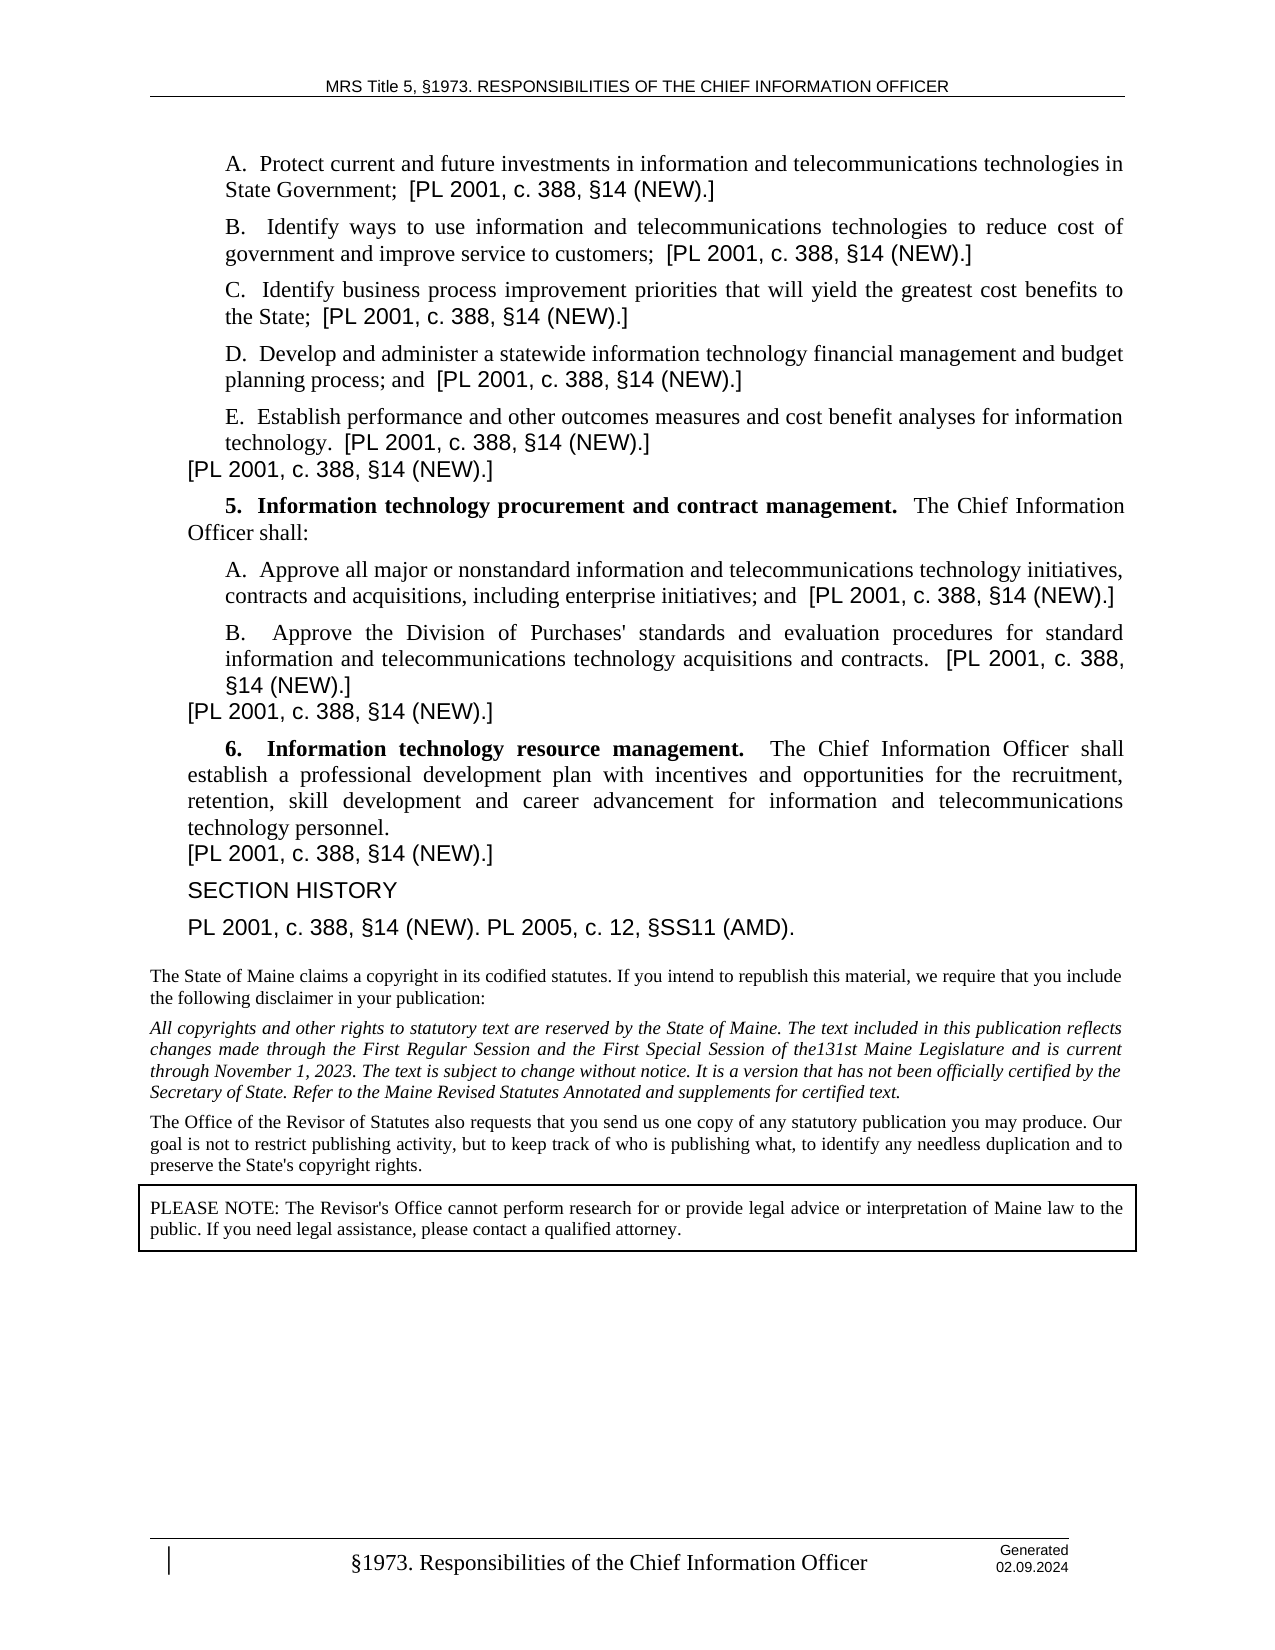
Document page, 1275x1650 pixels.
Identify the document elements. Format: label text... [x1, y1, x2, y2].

text 5. Information technology procurement and contract management. The Chief Information Officer shall: [187, 492, 1125, 545]
text PLEASE NOTE: The Revisor's Office cannot perform research for or provide legal advice or interpretation of Maine law to the public. If you need legal assistance, please contact a qualified attorney. [140, 1186, 1135, 1250]
text A. Approve all major or nonstandard information and telecommunications technology initiatives, contracts and acquisitions, including enterprise initiatives; and [PL 2001, c. 388, §14 (NEW).] [225, 556, 1125, 608]
text 6. Information technology resource management. The Chief Information Officer shall establish a professional development plan with incentives and opportunities for the recruitment, retention, skill development and career advancement for information and telecommunications technology personnel. [187, 735, 1125, 840]
text The Office of the Revisor of Statutes also requests that you send us one copy of any statutory publication you may produce. Our goal is not to restrict publishing activity, but to keep track of who is publishing what, to identify any needless duplication and to preserve the State's copyright rights. [150, 1111, 1125, 1176]
text B. Approve the Division of Purchases' standards and evaluation procedures for standard information and telecommunications technology acquisitions and contracts. [PL 2001, c. 388, §14 (NEW).] [225, 619, 1125, 698]
text The State of Maine claims a copyright in its codified statutes. If you intend to republish this material, we require that you include the following disclaimer in your publication: [150, 965, 1125, 1008]
text SECTION HISTORY [187, 877, 1125, 903]
text A. Protect current and future investments in information and telecommunications technologies in State Government; [PL 2001, c. 388, §14 (NEW).] [225, 150, 1125, 203]
text E. Establish performance and other outcomes measures and cost benefit analyses for information technology. [PL 2001, c. 388, §14 (NEW).] [225, 403, 1125, 456]
text C. Identify business process improvement priorities that will yield the greatest cost benefits to the State; [PL 2001, c. 388, §14 (NEW).] [225, 276, 1125, 329]
text [PL 2001, c. 388, §14 (NEW).] [187, 456, 1125, 482]
text [PL 2001, c. 388, §14 (NEW).] [187, 840, 1125, 867]
text PL 2001, c. 388, §14 (NEW). PL 2005, c. 12, §SS11 (AMD). [187, 914, 1125, 940]
text D. Develop and administer a statewide information technology financial management and budget planning process; and [PL 2001, c. 388, §14 (NEW).] [225, 340, 1125, 392]
text [PL 2001, c. 388, §14 (NEW).] [187, 698, 1125, 724]
text All copyrights and other rights to statutory text are reserved by the State of Maine. The text included in this publication reflects changes made through the First Regular Session and the First Special Session of the131st Maine Legislature and is current through November 1, 2023 . The text is subject to change without notice. It is a version that has not been officially certified by the Secretary of State. Refer to the Maine Revised Statutes Annotated and supplements for certified text. [150, 1017, 1125, 1103]
text B. Identify ways to use information and telecommunications technologies to reduce cost of government and improve service to customers; [PL 2001, c. 388, §14 (NEW).] [225, 213, 1125, 266]
